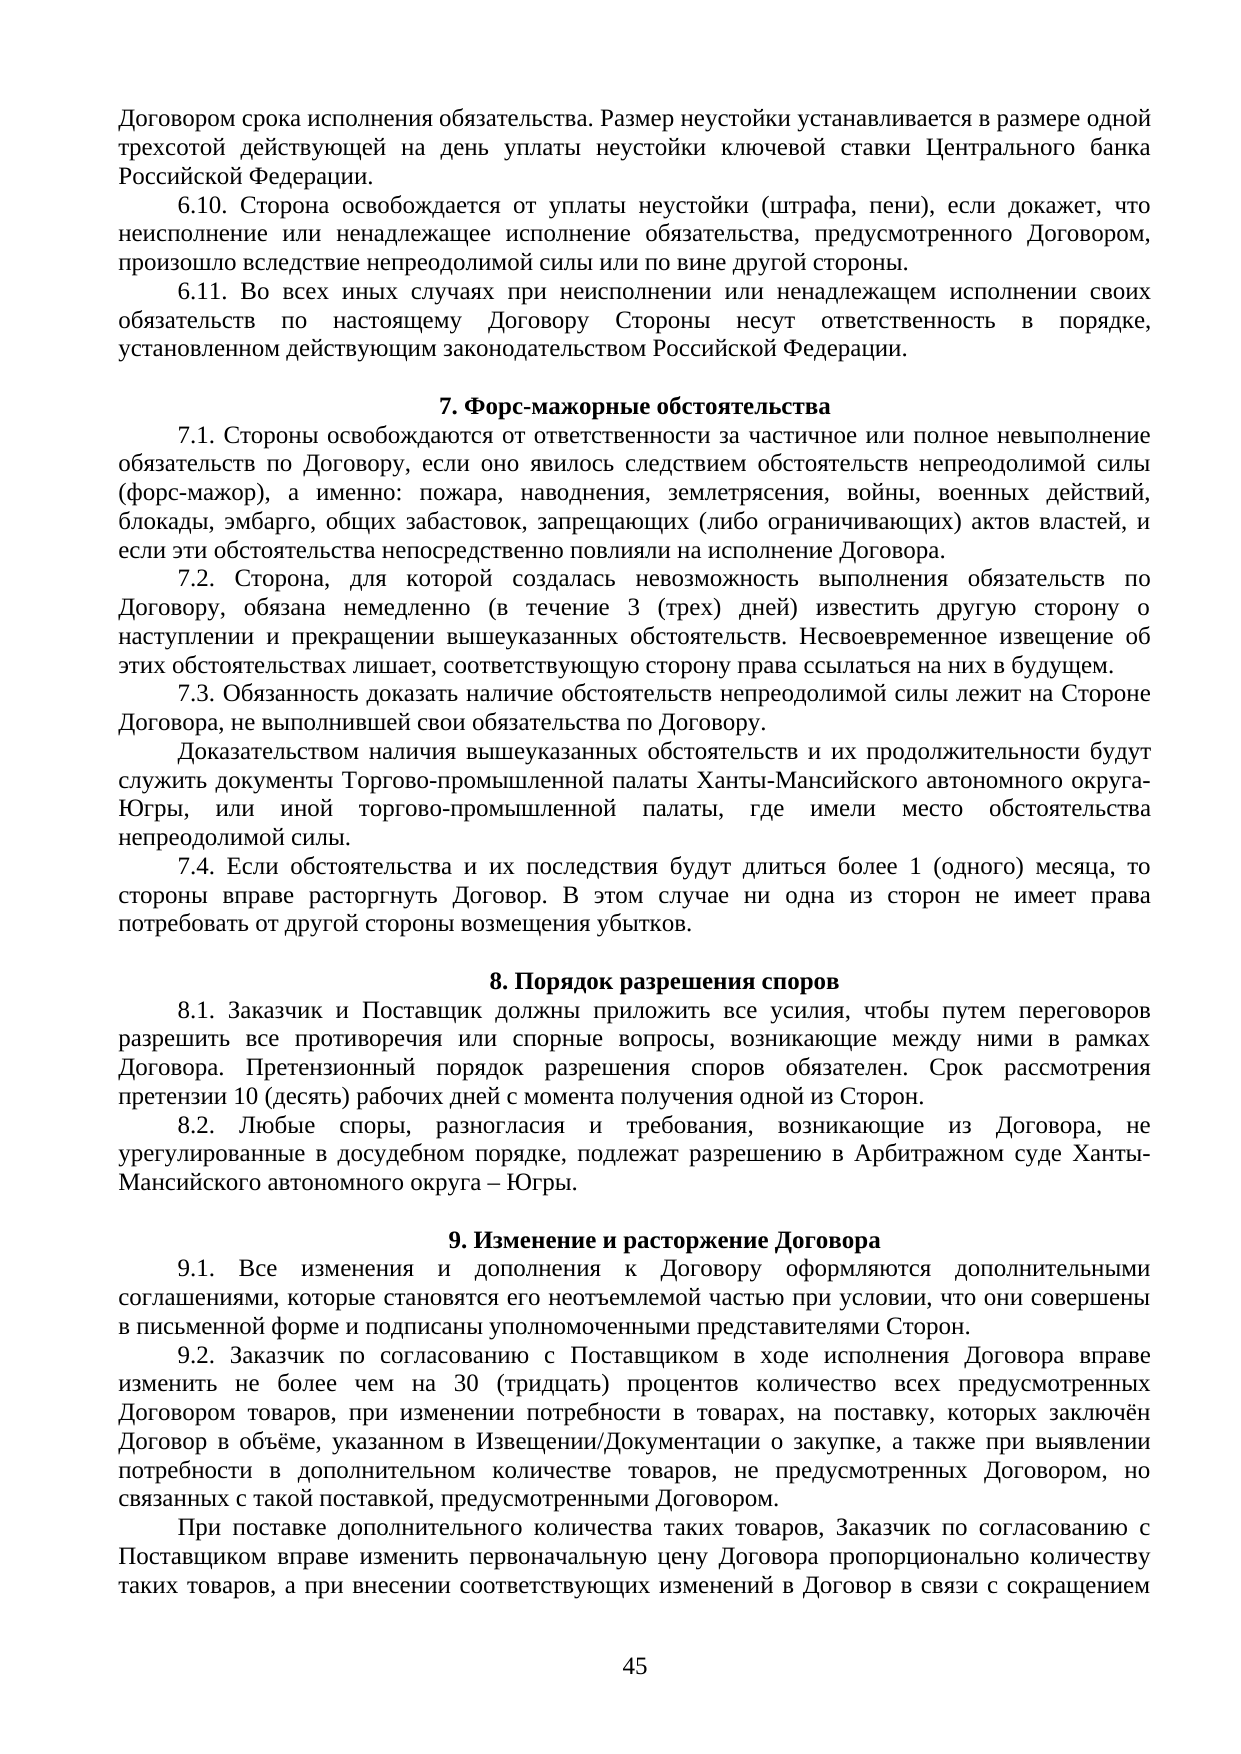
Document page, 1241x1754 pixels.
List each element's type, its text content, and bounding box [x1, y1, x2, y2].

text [118, 103, 1152, 190]
text 7. Форс-мажорные обстоятельства [118, 391, 1152, 420]
text 8.2. Любые споры, разногласия и требования, возникающие из Договора, не урегулированные в досудебном порядке, подлежат разрешению в Арбитражном суде Ханты-Мансийского автономного округа – Югры. [118, 1110, 1152, 1196]
text 6.10. Сторона освобождается от уплаты неустойки (штрафа, пени), если докажет, что неисполнение или ненадлежащее исполнение обязательства, предусмотренного Договором, произошло вследствие непреодолимой силы или по вине другой стороны. [118, 190, 1152, 276]
text 7.2. Сторона, для которой создалась невозможность выполнения обязательств по Договору, обязана немедленно (в течение 3 (трех) дней) известить другую сторону о наступлении и прекращении вышеуказанных обстоятельств. Несвоевременное извещение об этих обстоятельствах лишает, соответствующую сторону права ссылаться на них в будущем. [118, 563, 1152, 678]
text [118, 1512, 1152, 1598]
text 7.1. Стороны освобождаются от ответственности за частичное или полное невыполнение обязательств по Договору, если оно явилось следствием обстоятельств непреодолимой силы (форс-мажор), а именно: пожара, наводнения, землетрясения, войны, военных действий, блокады, эмбарго, общих забастовок, запрещающих (либо ограничивающих) актов властей, и если эти обстоятельства непосредственно повлияли на исполнение Договора. [118, 420, 1152, 563]
text 8.1. Заказчик и Поставщик должны приложить все усилия, чтобы путем переговоров разрешить все противоречия или спорные вопросы, возникающие между ними в рамках Договора. Претензионный порядок разрешения споров обязателен. Срок рассмотрения претензии 10 (десять) рабочих дней с момента получения одной из Сторон. [118, 995, 1152, 1110]
text 6.11. Во всех иных случаях при неисполнении или ненадлежащем исполнении своих обязательств по настоящему Договору Стороны несут ответственность в порядке, установленном действующим законодательством Российской Федерации. [118, 276, 1152, 362]
text Доказательством наличия вышеуказанных обстоятельств и их продолжительности будут служить документы Торгово-промышленной палаты Ханты-Мансийского автономного округа-Югры, или иной торгово-промышленной палаты, где имели место обстоятельства непреодолимой силы. [118, 736, 1152, 851]
text 8. Порядок разрешения споров [118, 966, 1152, 995]
text 9.1. Все изменения и дополнения к Договору оформляются дополнительными соглашениями, которые становятся его неотъемлемой частью при условии, что они совершены в письменной форме и подписаны уполномоченными представителями Сторон. [118, 1253, 1152, 1340]
text 9.2. Заказчик по согласованию с Поставщиком в ходе исполнения Договора вправе изменить не более чем на 30 (тридцать) процентов количество всех предусмотренных Договором товаров, при изменении потребности в товарах, на поставку, которых заключён Договор в объёме, указанном в Извещении/Документации о закупке, а также при выявлении потребности в дополнительном количестве товаров, не предусмотренных Договором, но связанных с такой поставкой, предусмотренными Договором. [118, 1340, 1152, 1512]
text 9. Изменение и расторжение Договора [118, 1225, 1152, 1253]
text 7.3. Обязанность доказать наличие обстоятельств непреодолимой силы лежит на Стороне Договора, не выполнившей свои обязательства по Договору. [118, 678, 1152, 736]
text 7.4. Если обстоятельства и их последствия будут длиться более 1 (одного) месяца, то стороны вправе расторгнуть Договор. В этом случае ни одна из сторон не имеет права потребовать от другой стороны возмещения убытков. [118, 851, 1152, 937]
